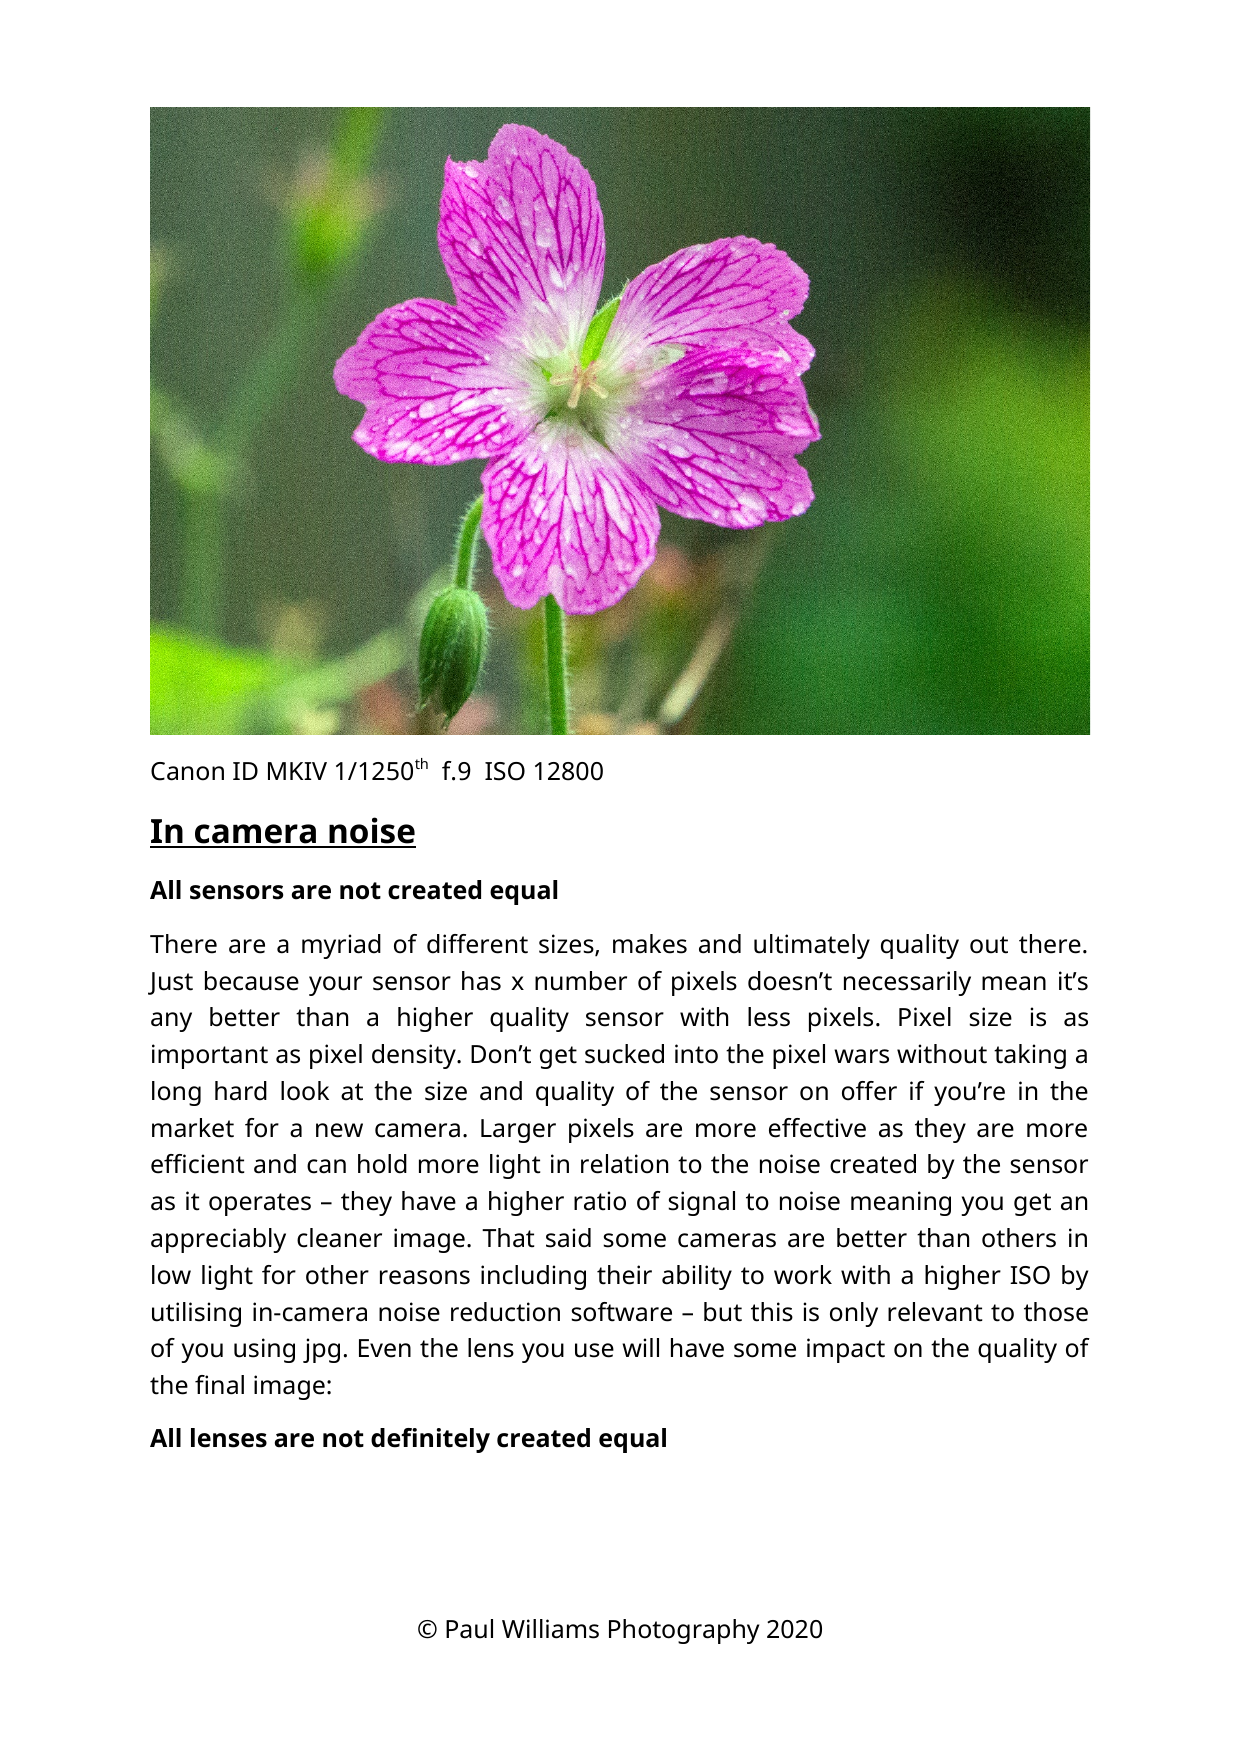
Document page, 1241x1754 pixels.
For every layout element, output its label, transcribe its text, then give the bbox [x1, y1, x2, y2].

text In camera noise [150, 807, 1090, 853]
text Canon ID MKIV 1/1250th f.9 ISO 12800 [150, 754, 1090, 788]
text All sensors are not created equal [150, 873, 1090, 907]
text There are a myriad of different sizes, makes and ultimately quality out there. Just because your sensor has x number of pixels doesn’t necessarily mean it’s any better than a higher quality sensor with less pixels. Pixel size is as important as pixel density. Don’t get sucked into the pixel wars without taking a long hard look at the size and quality of the sensor on offer if you’re in the market for a new camera. Larger pixels are more effective as they are more efficient and can hold more light in relation to the noise created by the sensor as it operates – they have a higher ratio of signal to noise meaning you get an appreciably cleaner image. That said some cameras are better than others in low light for other reasons including their ability to work with a higher ISO by utilising in-camera noise reduction software – but this is only relevant to those of you using jpg. Even the lens you use will have some impact on the quality of the final image: [150, 926, 1090, 1402]
picture [150, 107, 1091, 735]
text All lenses are not definitely created equal [150, 1421, 1090, 1455]
